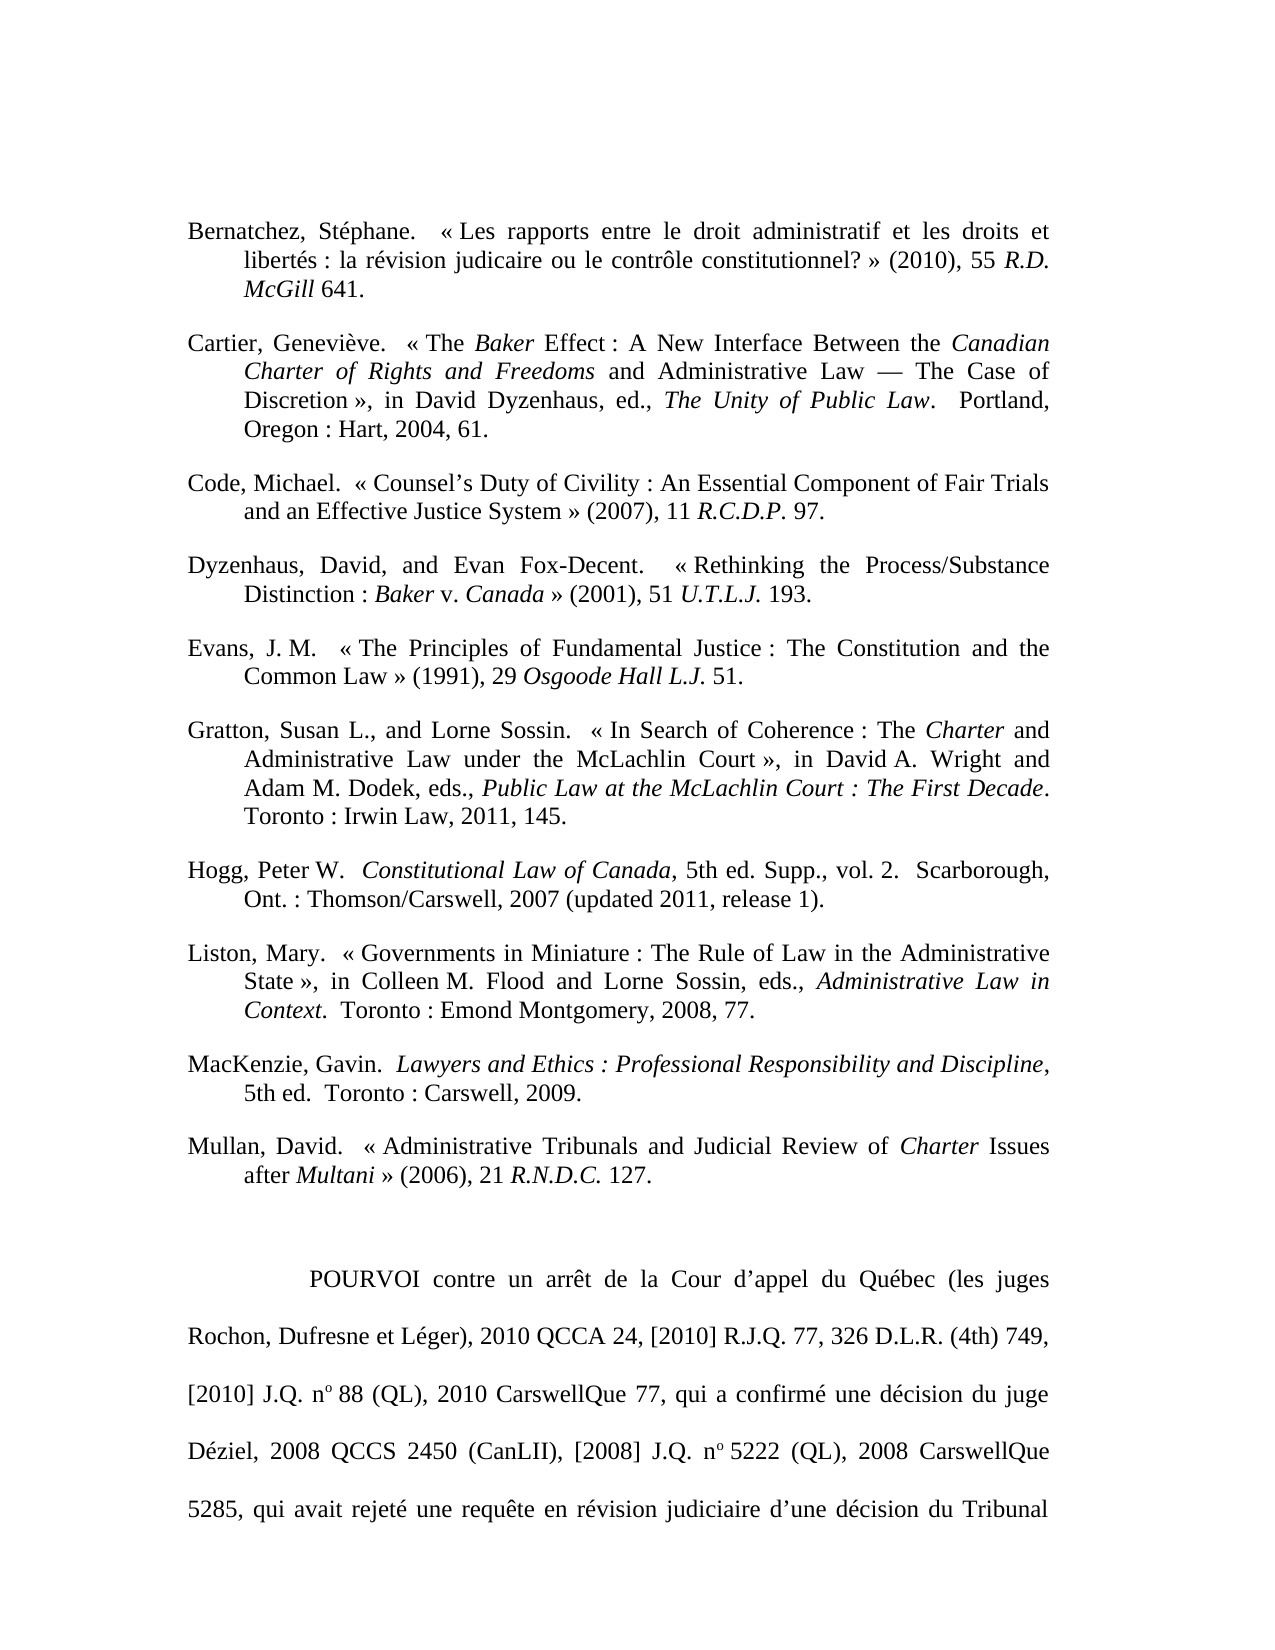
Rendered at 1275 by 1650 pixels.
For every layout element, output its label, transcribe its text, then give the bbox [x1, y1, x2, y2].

text MacKenzie, Gavin. Lawyers and Ethics : Professional Responsibility and Discipline, 5th ed. Toronto : Carswell, 2009. [187, 1049, 1050, 1106]
text Evans, J. M. « The Principles of Fundamental Justice : The Constitution and the Common Law » (1991), 29 Osgoode Hall L.J. 51. [187, 633, 1050, 690]
text Dyzenhaus, David, and Evan Fox-Decent. « Rethinking the Process/Substance Distinction : Baker v. Canada » (2001), 51 U.T.L.J. 193. [187, 550, 1050, 608]
text Mullan, David. « Administrative Tribunals and Judicial Review of Charter Issues after Multani » (2006), 21 R.N.D.C. 127. [187, 1131, 1050, 1189]
text Bernatchez, Stéphane. « Les rapports entre le droit administratif et les droits et libertés : la révision judicaire ou le contrôle constitutionnel? » (2010), 55 R.D. McGill 641. [187, 216, 1050, 303]
text Gratton, Susan L., and Lorne Sossin. « In Search of Coherence : The Charter and Administrative Law under the McLachlin Court », in David A. Wright and Adam M. Dodek, eds., Public Law at the McLachlin Court : The First Decade. Toronto : Irwin Law, 2011, 145. [187, 715, 1050, 830]
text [187, 1264, 1050, 1523]
text Liston, Mary. « Governments in Miniature : The Rule of Law in the Administrative State », in Colleen M. Flood and Lorne Sossin, eds., Administrative Law in Context. Toronto : Emond Montgomery, 2008, 77. [187, 938, 1050, 1024]
text Code, Michael. « Counsel’s Duty of Civility : An Essential Component of Fair Trials and an Effective Justice System » (2007), 11 R.C.D.P. 97. [187, 468, 1050, 525]
text Hogg, Peter W. Constitutional Law of Canada, 5th ed. Supp., vol. 2. Scarborough, Ont. : Thomson/Carswell, 2007 (updated 2011, release 1). [187, 855, 1050, 913]
text Cartier, Geneviève. « The Baker Effect : A New Interface Between the Canadian Charter of Rights and Freedoms and Administrative Law — The Case of Discretion », in David Dyzenhaus, ed., The Unity of Public Law. Portland, Oregon : Hart, 2004, 61. [187, 328, 1050, 443]
